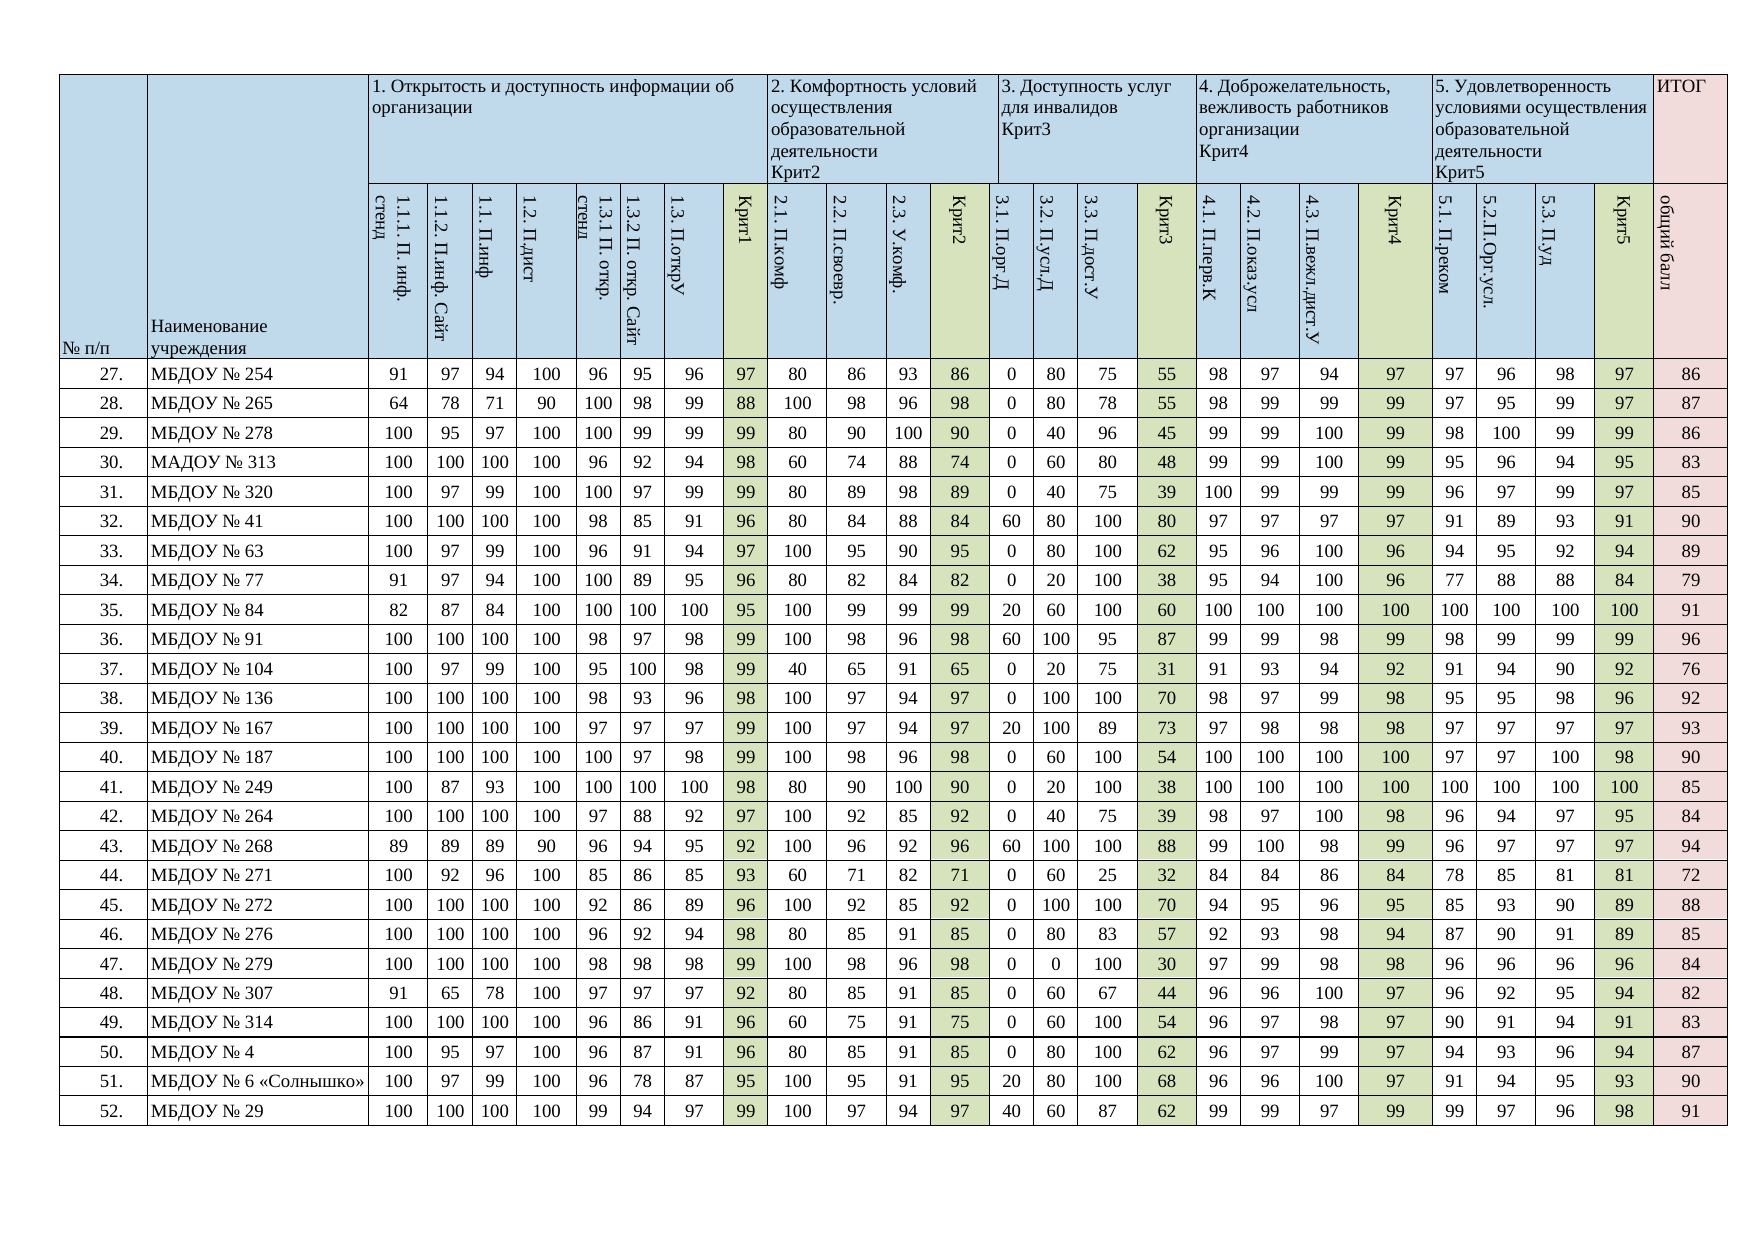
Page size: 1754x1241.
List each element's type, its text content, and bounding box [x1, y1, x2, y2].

table_cell 97 [1241, 802, 1299, 830]
table_cell 90 [887, 536, 930, 565]
table_cell 45 [1138, 418, 1196, 447]
table_cell 100 [517, 861, 576, 889]
table_cell 60 [1034, 448, 1077, 476]
table_cell 80 [1034, 1038, 1077, 1066]
table_cell 0 [990, 772, 1033, 801]
table_cell 80 [768, 477, 826, 506]
table_cell 86 [1654, 418, 1727, 447]
table_cell 99 [1241, 625, 1299, 653]
table_cell 0 [990, 979, 1033, 1007]
table_cell 97 [724, 802, 767, 830]
table_cell 92 [1536, 536, 1594, 565]
table_cell 84 [931, 507, 989, 535]
table_cell 76 [1654, 654, 1727, 683]
table_cell 96 [1595, 949, 1653, 977]
table_cell 85 [827, 920, 886, 948]
table_cell 96 [1433, 831, 1476, 859]
table_cell 94 [1477, 802, 1535, 830]
table_cell 95 [1197, 536, 1240, 565]
table_cell 70 [1138, 890, 1196, 918]
table_cell 91 [1536, 920, 1594, 948]
table_cell 100 [369, 743, 427, 771]
table_cell 100 [428, 684, 472, 712]
table_cell 2.1. П.комф [768, 184, 826, 358]
table_cell 91 [665, 1008, 723, 1036]
table_cell 81 [1595, 861, 1653, 889]
table_cell 91 [665, 1038, 723, 1066]
table_cell 97 [428, 359, 472, 388]
table_cell [60, 949, 147, 977]
table_cell 85 [1654, 772, 1727, 801]
table_cell 99 [1300, 1038, 1358, 1066]
table_cell 96 [1654, 625, 1727, 653]
table_cell 77 [1433, 566, 1476, 594]
table_cell 96 [724, 1008, 767, 1036]
table_cell 60 [768, 448, 826, 476]
table_cell 98 [1359, 949, 1432, 977]
table_cell 100 [369, 654, 427, 683]
table_cell 92 [931, 802, 989, 830]
table_cell 94 [665, 448, 723, 476]
table_cell 60 [990, 625, 1033, 653]
table_cell 86 [827, 359, 886, 388]
table_cell 80 [768, 979, 826, 1007]
table_cell 96 [887, 625, 930, 653]
table_cell 100 [428, 448, 472, 476]
table_cell 100 [428, 949, 472, 977]
table_cell 96 [1595, 684, 1653, 712]
table_cell 99 [1359, 418, 1432, 447]
table_cell 97 [621, 979, 664, 1007]
table_cell 100 [1078, 890, 1137, 918]
table_cell 99 [1241, 477, 1299, 506]
table_cell 78 [428, 389, 472, 417]
table_cell 96 [724, 1038, 767, 1066]
table_cell 98 [1359, 802, 1432, 830]
table_cell 95 [1595, 802, 1653, 830]
table_cell 100 [517, 477, 576, 506]
table_cell 100 [1078, 743, 1137, 771]
table_cell 99 [1477, 625, 1535, 653]
table_cell 90 [1477, 920, 1535, 948]
table_cell 1.1.1. П. инф. стенд [369, 184, 427, 358]
table_cell 100 [1241, 772, 1299, 801]
table_cell 88 [621, 802, 664, 830]
table_cell 84 [1359, 861, 1432, 889]
table_cell 97 [931, 684, 989, 712]
table_cell 80 [768, 359, 826, 388]
table_cell 93 [1595, 1067, 1653, 1095]
table_cell 100 [369, 1096, 427, 1125]
table_cell 96 [1300, 890, 1358, 918]
table_cell 100 [768, 595, 826, 624]
table_cell 100 [428, 1096, 472, 1125]
table_cell 80 [1078, 448, 1137, 476]
table_cell 96 [887, 743, 930, 771]
table_cell 100 [517, 979, 576, 1007]
table_cell 97 [827, 713, 886, 742]
table_cell 39 [1138, 802, 1196, 830]
table_cell 100 [369, 507, 427, 535]
table_header ИТОГ [1654, 75, 1727, 183]
table_cell 99 [1359, 389, 1432, 417]
table_cell 97 [1595, 477, 1653, 506]
table_cell 95 [1197, 566, 1240, 594]
table_cell 91 [369, 566, 427, 594]
table_cell 100 [517, 448, 576, 476]
table_cell 96 [577, 536, 620, 565]
table_cell [60, 743, 147, 771]
table_cell 90 [1536, 890, 1594, 918]
table_cell 100 [577, 595, 620, 624]
table_cell 97 [1241, 684, 1299, 712]
table_cell 85 [577, 861, 620, 889]
table_cell 99 [724, 625, 767, 653]
table_cell 100 [1359, 595, 1432, 624]
table_cell 100 [473, 625, 516, 653]
table_cell 96 [1359, 536, 1432, 565]
table_cell 78 [621, 1067, 664, 1095]
table_header 3. Доступность услуг для инвалидов Крит3 [999, 75, 1196, 183]
table_cell 100 [768, 831, 826, 859]
table_cell 96 [577, 448, 620, 476]
table_cell 2.3. У.комф. [887, 184, 930, 358]
table_cell 1.3.1 П. откр. стенд [577, 184, 620, 358]
table_cell 96 [1197, 1067, 1240, 1095]
table_cell 100 [473, 890, 516, 918]
table_cell МБДОУ № 104 [148, 654, 368, 683]
table_cell 97 [1433, 359, 1476, 388]
table_cell 99 [473, 654, 516, 683]
table_cell 72 [1654, 861, 1727, 889]
table_cell 92 [665, 802, 723, 830]
table_cell 100 [887, 418, 930, 447]
table_cell 95 [1241, 890, 1299, 918]
table_cell 96 [1536, 949, 1594, 977]
table_cell 96 [1477, 949, 1535, 977]
table_cell 97 [1197, 713, 1240, 742]
table_cell 60 [1034, 1096, 1077, 1125]
table_cell 100 [428, 507, 472, 535]
table_cell 73 [1138, 713, 1196, 742]
table_cell 87 [1078, 1096, 1137, 1125]
table_cell 84 [1197, 861, 1240, 889]
table_cell 94 [1300, 359, 1358, 388]
table_cell 97 [621, 477, 664, 506]
table_cell 99 [931, 595, 989, 624]
table_cell 100 [1300, 743, 1358, 771]
table_cell 100 [1241, 743, 1299, 771]
table_cell 60 [1034, 979, 1077, 1007]
table_cell 97 [1359, 1038, 1432, 1066]
table_cell 80 [1034, 920, 1077, 948]
table_cell 0 [990, 743, 1033, 771]
table_cell 100 [1595, 772, 1653, 801]
table_header № п/п [60, 75, 147, 358]
table_cell 98 [931, 743, 989, 771]
table_cell 88 [1654, 890, 1727, 918]
table_header 5. Удовлетворенность условиями осуществления образовательной деятельности Крит5 [1433, 75, 1653, 183]
table_cell 100 [369, 625, 427, 653]
table_cell 55 [1138, 359, 1196, 388]
table_cell МБДОУ № 279 [148, 949, 368, 977]
table_cell 80 [768, 920, 826, 948]
table_cell 93 [1241, 654, 1299, 683]
table_cell 94 [887, 1096, 930, 1125]
table_cell 86 [621, 1008, 664, 1036]
table_cell 100 [517, 949, 576, 977]
table_cell 99 [1536, 389, 1594, 417]
table_cell 100 [428, 1008, 472, 1036]
table_cell 100 [517, 654, 576, 683]
table_cell 99 [1595, 418, 1653, 447]
table_cell 100 [1078, 1008, 1137, 1036]
table_cell 90 [1654, 743, 1727, 771]
table_cell 100 [369, 949, 427, 977]
table_cell 100 [768, 890, 826, 918]
table_cell 96 [1197, 979, 1240, 1007]
table_cell 96 [577, 831, 620, 859]
table_cell 99 [1595, 625, 1653, 653]
table_cell 95 [665, 566, 723, 594]
table_cell 99 [1300, 684, 1358, 712]
table_cell 89 [1595, 920, 1653, 948]
table_cell 97 [1477, 477, 1535, 506]
table_cell 98 [887, 477, 930, 506]
table_cell 97 [665, 979, 723, 1007]
table_cell 100 [1359, 772, 1432, 801]
table_cell 100 [1359, 743, 1432, 771]
table_cell 100 [1078, 831, 1137, 859]
table_cell 60 [1138, 595, 1196, 624]
table_cell [60, 802, 147, 830]
table_cell 95 [931, 536, 989, 565]
table_cell 100 [428, 713, 472, 742]
table_cell 100 [517, 1038, 576, 1066]
table_cell 80 [768, 418, 826, 447]
table_cell 98 [1241, 713, 1299, 742]
table_cell 97 [1197, 949, 1240, 977]
table_cell 97 [665, 713, 723, 742]
table_cell 75 [1078, 802, 1137, 830]
table_cell 96 [577, 1008, 620, 1036]
table_cell 89 [1595, 890, 1653, 918]
table_cell 92 [1197, 920, 1240, 948]
table_cell 97 [724, 536, 767, 565]
table_cell 100 [517, 684, 576, 712]
table_cell 80 [768, 772, 826, 801]
table_cell МБДОУ № 320 [148, 477, 368, 506]
table_cell 94 [887, 713, 930, 742]
table_cell 71 [473, 389, 516, 417]
table_cell 75 [1078, 654, 1137, 683]
table_cell 80 [1034, 507, 1077, 535]
table_cell 93 [724, 861, 767, 889]
table_cell 98 [1595, 743, 1653, 771]
table_cell 97 [577, 713, 620, 742]
table_cell Крит2 [931, 184, 989, 358]
table_cell 99 [473, 1067, 516, 1095]
table_cell 97 [1359, 359, 1432, 388]
table_cell 97 [577, 979, 620, 1007]
table_cell 100 [1241, 831, 1299, 859]
table_cell МАДОУ № 313 [148, 448, 368, 476]
table_cell 100 [517, 1096, 576, 1125]
table_cell 89 [1078, 713, 1137, 742]
table_cell 100 [428, 802, 472, 830]
table_cell 98 [931, 625, 989, 653]
table_cell 90 [1654, 1067, 1727, 1095]
table_cell 100 [473, 684, 516, 712]
table_cell 20 [1034, 772, 1077, 801]
table_cell 99 [724, 713, 767, 742]
table_cell 100 [577, 418, 620, 447]
table_cell 48 [1138, 448, 1196, 476]
table_cell 99 [724, 1096, 767, 1125]
table_cell 98 [1300, 920, 1358, 948]
table_cell 100 [369, 802, 427, 830]
table_cell 96 [1536, 1038, 1594, 1066]
table_cell 97 [1359, 1067, 1432, 1095]
table_cell 0 [990, 359, 1033, 388]
table_cell 100 [473, 1008, 516, 1036]
table_cell 94 [1595, 979, 1653, 1007]
table_cell 91 [621, 536, 664, 565]
table_cell 98 [1433, 418, 1476, 447]
table_cell 99 [473, 477, 516, 506]
table_cell [60, 1008, 147, 1036]
table_cell 65 [827, 654, 886, 683]
table_cell МБДОУ № 77 [148, 566, 368, 594]
table_cell 94 [1197, 890, 1240, 918]
table_cell 86 [1654, 359, 1727, 388]
table_cell 85 [1654, 477, 1727, 506]
table_cell 99 [887, 595, 930, 624]
table_cell МБДОУ № 271 [148, 861, 368, 889]
table_cell 54 [1138, 743, 1196, 771]
table_cell 97 [1241, 1038, 1299, 1066]
table_cell 97 [665, 1096, 723, 1125]
table_cell 93 [621, 684, 664, 712]
table_cell 83 [1654, 1008, 1727, 1036]
table_cell 99 [1241, 1096, 1299, 1125]
table_cell 100 [768, 1067, 826, 1095]
table_cell 100 [428, 920, 472, 948]
table_cell 97 [1477, 831, 1535, 859]
table_cell 94 [1595, 1038, 1653, 1066]
table_cell 55 [1138, 389, 1196, 417]
table_cell 87 [1433, 920, 1476, 948]
table_cell 100 [473, 1096, 516, 1125]
table_cell 100 [1300, 418, 1358, 447]
table_cell 90 [827, 772, 886, 801]
table_cell 100 [473, 448, 516, 476]
table_cell 94 [1433, 1038, 1476, 1066]
table_cell 0 [990, 654, 1033, 683]
table_cell МБДОУ № 278 [148, 418, 368, 447]
table_cell 74 [931, 448, 989, 476]
table_cell 92 [1359, 654, 1432, 683]
table_cell 97 [428, 1067, 472, 1095]
table_cell МБДОУ № 167 [148, 713, 368, 742]
table_cell 0 [990, 389, 1033, 417]
table_cell 80 [768, 507, 826, 535]
table_cell 96 [473, 861, 516, 889]
table_cell 0 [990, 448, 1033, 476]
table_cell 99 [1197, 831, 1240, 859]
table_cell 84 [1654, 949, 1727, 977]
table_cell 82 [827, 566, 886, 594]
table_cell 97 [1359, 1008, 1432, 1036]
table_cell 87 [1138, 625, 1196, 653]
table_cell [60, 831, 147, 859]
table_cell [60, 772, 147, 801]
table_cell 98 [1300, 949, 1358, 977]
table_cell 97 [827, 684, 886, 712]
table_cell 100 [517, 1008, 576, 1036]
table_cell 100 [1300, 772, 1358, 801]
table_cell 89 [1477, 507, 1535, 535]
table_cell 100 [517, 772, 576, 801]
table_cell Крит4 [1359, 184, 1432, 358]
table_cell МБДОУ № 136 [148, 684, 368, 712]
table_cell 100 [517, 566, 576, 594]
table_cell 98 [1300, 1008, 1358, 1036]
table_cell 88 [1536, 566, 1594, 594]
table_cell 96 [724, 566, 767, 594]
table_cell 100 [1078, 566, 1137, 594]
table_cell 90 [1536, 654, 1594, 683]
table_cell 96 [1477, 359, 1535, 388]
table_cell 96 [827, 831, 886, 859]
table_cell 0 [990, 536, 1033, 565]
table_cell 98 [577, 507, 620, 535]
table_cell 87 [428, 772, 472, 801]
table_cell 86 [931, 359, 989, 388]
table_cell 100 [1595, 595, 1653, 624]
table_cell 97 [1241, 1008, 1299, 1036]
table_cell 89 [428, 831, 472, 859]
table_cell 89 [665, 890, 723, 918]
table_cell 100 [517, 625, 576, 653]
table_header Наименование учреждения [148, 75, 368, 358]
table_cell 40 [1034, 802, 1077, 830]
table_cell 100 [1241, 595, 1299, 624]
table_cell 99 [1197, 448, 1240, 476]
table_cell 96 [1241, 536, 1299, 565]
table_cell 91 [1595, 1008, 1653, 1036]
table_cell [60, 359, 147, 388]
table_cell 99 [1241, 418, 1299, 447]
table_cell 96 [665, 359, 723, 388]
table_cell 97 [621, 625, 664, 653]
table_cell 31 [1138, 654, 1196, 683]
table_cell [60, 1096, 147, 1125]
table_cell 98 [1197, 802, 1240, 830]
table_cell 70 [1138, 684, 1196, 712]
table_cell [60, 448, 147, 476]
table_cell [60, 566, 147, 594]
table_cell 97 [1241, 359, 1299, 388]
table_cell 99 [1197, 625, 1240, 653]
table_cell Крит5 [1595, 184, 1653, 358]
table_cell 97 [1433, 743, 1476, 771]
table_cell 90 [517, 831, 576, 859]
table_cell 40 [1034, 477, 1077, 506]
table_cell 88 [1477, 566, 1535, 594]
table_cell 40 [1034, 418, 1077, 447]
table_cell 89 [473, 831, 516, 859]
table_cell 100 [428, 890, 472, 918]
table_cell 25 [1078, 861, 1137, 889]
table_cell 100 [1300, 595, 1358, 624]
table_cell 98 [665, 949, 723, 977]
table_cell 90 [1654, 507, 1727, 535]
table_cell 100 [369, 861, 427, 889]
table_cell 100 [577, 772, 620, 801]
table_cell 98 [724, 920, 767, 948]
table_cell 99 [665, 418, 723, 447]
table_cell 100 [1078, 949, 1137, 977]
table_cell 0 [990, 1008, 1033, 1036]
table_cell 100 [665, 595, 723, 624]
table_cell 86 [1300, 861, 1358, 889]
table_cell 91 [1197, 654, 1240, 683]
table_cell 80 [1034, 1067, 1077, 1095]
table_cell 0 [990, 861, 1033, 889]
table_cell 100 [768, 684, 826, 712]
table_cell МБДОУ № 264 [148, 802, 368, 830]
table_cell 100 [768, 802, 826, 830]
table_cell 82 [1654, 979, 1727, 1007]
table_cell 0 [1034, 949, 1077, 977]
table_cell 95 [1359, 890, 1432, 918]
table_cell 94 [1433, 536, 1476, 565]
table_cell МБДОУ № 6 «Солнышко» [148, 1067, 368, 1095]
table_cell 0 [990, 920, 1033, 948]
table_cell 100 [369, 920, 427, 948]
table_cell 92 [1654, 684, 1727, 712]
table_cell 85 [1433, 890, 1476, 918]
table_cell 60 [1034, 1008, 1077, 1036]
table_cell 97 [827, 1096, 886, 1125]
table_cell 4.1. П.перв.К [1197, 184, 1240, 358]
table_cell 97 [428, 654, 472, 683]
table_cell 71 [931, 861, 989, 889]
table_cell 100 [1300, 979, 1358, 1007]
table_cell 93 [473, 772, 516, 801]
table_cell МБДОУ № 187 [148, 743, 368, 771]
table_cell 1.1.2. П.инф. Сайт [428, 184, 472, 358]
table_cell 82 [369, 595, 427, 624]
table_cell 100 [369, 536, 427, 565]
table_cell 75 [1078, 359, 1137, 388]
table_cell 92 [887, 831, 930, 859]
table_cell 97 [931, 713, 989, 742]
table_cell МБДОУ № 272 [148, 890, 368, 918]
table_cell 99 [665, 477, 723, 506]
table_cell 98 [665, 743, 723, 771]
table_cell 100 [1078, 536, 1137, 565]
table_cell 100 [1078, 772, 1137, 801]
table_cell 98 [1197, 684, 1240, 712]
table_cell 100 [473, 507, 516, 535]
table_cell 95 [827, 1067, 886, 1095]
table_cell 1.3. П.открУ [665, 184, 723, 358]
table_cell 95 [621, 359, 664, 388]
table_cell 89 [827, 477, 886, 506]
table_cell 100 [1433, 595, 1476, 624]
table_cell 100 [768, 536, 826, 565]
table_cell 99 [827, 595, 886, 624]
table_cell 80 [768, 1038, 826, 1066]
table_cell 89 [931, 477, 989, 506]
table_cell 88 [887, 507, 930, 535]
table_cell 97 [1359, 507, 1432, 535]
table_cell 93 [887, 359, 930, 388]
table_cell 62 [1138, 1038, 1196, 1066]
table_cell [60, 1067, 147, 1095]
table_cell 0 [990, 418, 1033, 447]
table_cell 97 [621, 713, 664, 742]
table_cell 0 [990, 684, 1033, 712]
table_cell 100 [1300, 802, 1358, 830]
table_cell 96 [577, 1038, 620, 1066]
table_cell 91 [369, 979, 427, 1007]
table_cell 98 [1595, 1096, 1653, 1125]
table_cell 100 [1536, 595, 1594, 624]
table_cell 98 [724, 772, 767, 801]
table_cell 97 [1300, 507, 1358, 535]
table_cell [60, 979, 147, 1007]
table_cell 100 [369, 772, 427, 801]
table_cell 94 [1477, 654, 1535, 683]
table_cell 95 [1433, 448, 1476, 476]
table_cell 65 [931, 654, 989, 683]
table_cell 40 [990, 1096, 1033, 1125]
table_cell 78 [473, 979, 516, 1007]
table_cell 97 [1477, 713, 1535, 742]
table_cell 85 [931, 1038, 989, 1066]
table_cell 100 [369, 448, 427, 476]
table_cell 91 [1654, 1096, 1727, 1125]
table_cell 1.2. П.дист [517, 184, 576, 358]
table_cell 98 [1300, 713, 1358, 742]
table_cell 94 [665, 536, 723, 565]
table_cell 96 [577, 1067, 620, 1095]
table_cell 100 [577, 477, 620, 506]
table_cell 100 [577, 566, 620, 594]
table_cell 95 [724, 1067, 767, 1095]
table_cell 94 [665, 920, 723, 948]
table_cell 95 [827, 536, 886, 565]
table_cell 100 [768, 1096, 826, 1125]
table_cell 99 [577, 1096, 620, 1125]
table_cell 38 [1138, 772, 1196, 801]
table_cell 100 [1034, 831, 1077, 859]
table_cell 99 [724, 477, 767, 506]
table_cell 92 [1477, 979, 1535, 1007]
table_cell 39 [1138, 477, 1196, 506]
table_cell 99 [665, 389, 723, 417]
table_cell 96 [1197, 1008, 1240, 1036]
table_cell 94 [473, 566, 516, 594]
table_cell 97 [931, 1096, 989, 1125]
table_cell [60, 418, 147, 447]
table_cell 90 [827, 418, 886, 447]
table_cell 60 [1034, 595, 1077, 624]
table_cell 1.3.2 П. откр. Сайт [621, 184, 664, 358]
table_cell 100 [473, 949, 516, 977]
table_cell 62 [1138, 536, 1196, 565]
table_cell 80 [768, 566, 826, 594]
table_cell 98 [827, 625, 886, 653]
table_cell 100 [1197, 772, 1240, 801]
table_cell 97 [1536, 831, 1594, 859]
table_cell 85 [887, 802, 930, 830]
table_cell 100 [768, 713, 826, 742]
table_cell 91 [1433, 507, 1476, 535]
table_cell 94 [621, 1096, 664, 1125]
table_cell 99 [1359, 831, 1432, 859]
table_cell 88 [887, 448, 930, 476]
table_cell 92 [621, 448, 664, 476]
table_cell 94 [1536, 1008, 1594, 1036]
table_cell 100 [768, 625, 826, 653]
table_cell 4.3. П.вежл.дист.У [1300, 184, 1358, 358]
table_cell 92 [931, 890, 989, 918]
table_header 2. Комфортность условий осуществления образовательной деятельности Крит2 [768, 75, 998, 183]
table_cell 87 [428, 595, 472, 624]
table_cell 93 [1477, 1038, 1535, 1066]
table_cell 99 [1359, 1096, 1432, 1125]
table_cell 93 [1536, 507, 1594, 535]
table_cell 97 [428, 536, 472, 565]
table_cell МБДОУ № 29 [148, 1096, 368, 1125]
table_cell 0 [990, 566, 1033, 594]
table_cell 100 [369, 684, 427, 712]
table_cell 80 [1138, 507, 1196, 535]
table_cell 96 [1433, 949, 1476, 977]
table_cell 85 [1477, 861, 1535, 889]
table_cell 100 [1034, 713, 1077, 742]
table_cell 100 [1536, 743, 1594, 771]
table_cell 96 [1359, 566, 1432, 594]
table_cell 32 [1138, 861, 1196, 889]
table_cell 96 [1241, 1067, 1299, 1095]
table_cell 85 [827, 1038, 886, 1066]
table_cell 98 [665, 654, 723, 683]
table_cell 97 [577, 802, 620, 830]
table_cell 82 [931, 566, 989, 594]
table_cell 60 [990, 507, 1033, 535]
table_cell 96 [724, 507, 767, 535]
table_cell 97 [428, 477, 472, 506]
table_cell 100 [517, 743, 576, 771]
table_cell 100 [473, 802, 516, 830]
table_cell 82 [887, 861, 930, 889]
table_cell 100 [1536, 772, 1594, 801]
table_cell 95 [1078, 625, 1137, 653]
table_cell 94 [887, 684, 930, 712]
table_cell 100 [1078, 595, 1137, 624]
table_cell 98 [577, 684, 620, 712]
table_cell 97 [621, 743, 664, 771]
table_cell 85 [931, 920, 989, 948]
table_cell 54 [1138, 1008, 1196, 1036]
table_cell 100 [621, 595, 664, 624]
table_cell 96 [1477, 448, 1535, 476]
table_cell 78 [1078, 389, 1137, 417]
table_cell 100 [369, 477, 427, 506]
table_cell 60 [1034, 743, 1077, 771]
table_cell 1.1. П.инф [473, 184, 516, 358]
table_cell 97 [1595, 713, 1653, 742]
table_cell 96 [1433, 802, 1476, 830]
table_cell 97 [1595, 389, 1653, 417]
table_cell 100 [577, 743, 620, 771]
table_cell 57 [1138, 920, 1196, 948]
table_cell 96 [724, 890, 767, 918]
table_cell 98 [665, 625, 723, 653]
table_cell 94 [1477, 1067, 1535, 1095]
table_cell 90 [517, 389, 576, 417]
table_cell 99 [1300, 477, 1358, 506]
table_cell [60, 890, 147, 918]
table_cell 91 [1595, 507, 1653, 535]
table_cell 96 [931, 831, 989, 859]
table_cell 75 [827, 1008, 886, 1036]
table_cell 87 [621, 1038, 664, 1066]
table_cell 90 [931, 418, 989, 447]
table_cell 100 [1197, 743, 1240, 771]
table_cell 96 [577, 359, 620, 388]
table_cell 88 [724, 389, 767, 417]
table_cell 80 [1034, 389, 1077, 417]
table_cell [60, 920, 147, 948]
table_cell 98 [621, 949, 664, 977]
table_cell МБДОУ № 314 [148, 1008, 368, 1036]
table_cell 91 [369, 359, 427, 388]
table_cell 94 [1536, 448, 1594, 476]
table_cell 100 [517, 890, 576, 918]
table_cell 100 [1197, 477, 1240, 506]
table_cell [60, 389, 147, 417]
table_cell 0 [990, 477, 1033, 506]
table_cell МБДОУ № 4 [148, 1038, 368, 1066]
table_header 1. Открытость и доступность информации об организации [369, 75, 767, 183]
table_cell 99 [724, 949, 767, 977]
table_cell 97 [1241, 507, 1299, 535]
table_cell 100 [369, 1067, 427, 1095]
table_cell 93 [1241, 920, 1299, 948]
table_cell 92 [577, 890, 620, 918]
table_cell 100 [369, 1008, 427, 1036]
table_cell 99 [1241, 949, 1299, 977]
table_cell 99 [1197, 1096, 1240, 1125]
table_cell 62 [1138, 1096, 1196, 1125]
table_cell [60, 477, 147, 506]
table_cell 100 [369, 418, 427, 447]
table_cell 96 [1536, 1096, 1594, 1125]
table_cell общий балл [1654, 184, 1727, 358]
table_cell МБДОУ № 63 [148, 536, 368, 565]
table_cell Крит3 [1138, 184, 1196, 358]
table_cell 84 [887, 566, 930, 594]
table_cell 95 [1477, 389, 1535, 417]
table_cell 100 [517, 359, 576, 388]
table_cell 83 [1654, 448, 1727, 476]
table_cell 0 [990, 802, 1033, 830]
table_cell [60, 507, 147, 535]
table_cell 90 [1433, 1008, 1476, 1036]
table_cell 20 [990, 1067, 1033, 1095]
table_cell 100 [1034, 625, 1077, 653]
table_cell 3.2. П.усл.Д [1034, 184, 1077, 358]
table_cell 97 [1433, 389, 1476, 417]
table_cell 80 [1034, 536, 1077, 565]
table_cell 60 [990, 831, 1033, 859]
table_cell 97 [473, 1038, 516, 1066]
table_cell 100 [1034, 684, 1077, 712]
table_cell 89 [621, 566, 664, 594]
table_cell 95 [428, 1038, 472, 1066]
table_cell 98 [724, 684, 767, 712]
table_cell 4.2. П.оказ.усл [1241, 184, 1299, 358]
table_cell 97 [1433, 713, 1476, 742]
table_cell 92 [827, 890, 886, 918]
table_cell 100 [1078, 1067, 1137, 1095]
table_cell 0 [990, 949, 1033, 977]
table_cell 85 [621, 507, 664, 535]
table_cell МБДОУ № 307 [148, 979, 368, 1007]
table_cell 98 [1300, 831, 1358, 859]
table_cell 81 [1536, 861, 1594, 889]
table_cell МБДОУ № 276 [148, 920, 368, 948]
table_cell 100 [768, 389, 826, 417]
table_cell 80 [1034, 359, 1077, 388]
table_cell 96 [1433, 477, 1476, 506]
table_cell 2.2. П.своевр. [827, 184, 886, 358]
table_cell 94 [1359, 920, 1432, 948]
table_cell 5.2.П.Орг.усл. [1477, 184, 1535, 358]
table_cell 98 [827, 389, 886, 417]
table_cell 100 [517, 1067, 576, 1095]
table_cell 100 [517, 536, 576, 565]
table_cell 79 [1654, 566, 1727, 594]
table_cell 90 [931, 772, 989, 801]
table_cell 97 [1359, 979, 1432, 1007]
table_cell 100 [473, 713, 516, 742]
table_cell [60, 713, 147, 742]
table_cell 95 [1477, 536, 1535, 565]
table_cell 5.3. П.уд [1536, 184, 1594, 358]
table_cell 98 [1359, 684, 1432, 712]
table_cell 100 [768, 743, 826, 771]
table_cell МБДОУ № 268 [148, 831, 368, 859]
table_cell 20 [1034, 654, 1077, 683]
table_cell 95 [1595, 448, 1653, 476]
table_cell 99 [724, 654, 767, 683]
table_cell 100 [369, 713, 427, 742]
table_cell 98 [577, 949, 620, 977]
table_cell 99 [1241, 448, 1299, 476]
table_cell 92 [724, 979, 767, 1007]
table_cell 99 [1197, 418, 1240, 447]
table_cell 38 [1138, 566, 1196, 594]
table_cell 84 [1595, 566, 1653, 594]
table_cell 100 [1477, 772, 1535, 801]
table_cell 100 [1300, 448, 1358, 476]
table_cell 98 [1197, 359, 1240, 388]
table_cell 74 [827, 448, 886, 476]
table_cell 100 [1433, 772, 1476, 801]
table_cell 96 [1078, 418, 1137, 447]
table_cell 97 [1477, 743, 1535, 771]
table_cell 99 [621, 418, 664, 447]
table_cell 100 [517, 507, 576, 535]
table_cell 100 [1078, 684, 1137, 712]
table_cell 100 [1034, 890, 1077, 918]
table_cell 91 [887, 1067, 930, 1095]
table_cell 91 [887, 979, 930, 1007]
table_header 4. Доброжелательность, вежливость работников организации Крит4 [1197, 75, 1432, 183]
table_cell [60, 625, 147, 653]
table_cell 95 [1433, 684, 1476, 712]
table_cell 98 [827, 949, 886, 977]
table_cell 5.1. П.реком [1433, 184, 1476, 358]
table_cell 100 [1477, 418, 1535, 447]
table_cell 89 [369, 831, 427, 859]
table_cell 91 [887, 1038, 930, 1066]
table_cell 100 [428, 743, 472, 771]
table_cell 96 [577, 920, 620, 948]
table_cell 95 [428, 418, 472, 447]
table_cell [60, 654, 147, 683]
table_cell 60 [768, 1008, 826, 1036]
table_cell 100 [428, 625, 472, 653]
table_cell 85 [931, 979, 989, 1007]
table_cell 97 [1536, 713, 1594, 742]
table_cell [60, 536, 147, 565]
table_cell 91 [1433, 654, 1476, 683]
table_cell 100 [517, 713, 576, 742]
table_cell 98 [827, 743, 886, 771]
table_cell 84 [1241, 861, 1299, 889]
table_cell 99 [1359, 625, 1432, 653]
table_cell 98 [931, 389, 989, 417]
table_cell 100 [473, 743, 516, 771]
table_cell 98 [621, 389, 664, 417]
table_cell 98 [1359, 713, 1432, 742]
table_cell 100 [1078, 1038, 1137, 1066]
table_cell 100 [1300, 1067, 1358, 1095]
table_cell 100 [369, 1038, 427, 1066]
table_cell 91 [1433, 1067, 1476, 1095]
table_cell [60, 861, 147, 889]
table_cell 97 [1595, 359, 1653, 388]
table_cell 99 [1536, 418, 1594, 447]
table_cell 100 [621, 772, 664, 801]
table_cell 97 [1536, 802, 1594, 830]
table_cell 99 [1536, 477, 1594, 506]
table_cell 85 [1654, 920, 1727, 948]
table_cell 98 [1197, 389, 1240, 417]
table_cell 91 [887, 654, 930, 683]
table_cell 95 [665, 831, 723, 859]
table_cell [60, 1038, 147, 1066]
table_cell 87 [1654, 389, 1727, 417]
table_cell 100 [1300, 536, 1358, 565]
table_cell 91 [887, 1008, 930, 1036]
table_cell 40 [768, 654, 826, 683]
table_cell 100 [517, 595, 576, 624]
table_cell 98 [1433, 625, 1476, 653]
table_cell 99 [1241, 389, 1299, 417]
table_cell 97 [1595, 831, 1653, 859]
table_cell МБДОУ № 41 [148, 507, 368, 535]
table_cell 96 [887, 949, 930, 977]
table_cell 20 [1034, 566, 1077, 594]
table_cell 95 [724, 595, 767, 624]
table_cell 20 [990, 595, 1033, 624]
table_cell 98 [724, 448, 767, 476]
table_cell 78 [1433, 861, 1476, 889]
table_cell 100 [1300, 566, 1358, 594]
table_cell 87 [1654, 1038, 1727, 1066]
table_cell 92 [621, 920, 664, 948]
table_cell 75 [931, 1008, 989, 1036]
table_cell 85 [827, 979, 886, 1007]
table_cell 95 [1477, 684, 1535, 712]
table_cell 100 [577, 389, 620, 417]
table_cell 92 [1595, 654, 1653, 683]
table_cell 71 [827, 861, 886, 889]
table_cell МБДОУ № 91 [148, 625, 368, 653]
table_cell 91 [1654, 595, 1727, 624]
table_cell 97 [724, 359, 767, 388]
table_cell МБДОУ № 249 [148, 772, 368, 801]
table_cell 67 [1078, 979, 1137, 1007]
table_cell 92 [827, 802, 886, 830]
table_cell 99 [724, 418, 767, 447]
table_cell 60 [1034, 861, 1077, 889]
table_cell 100 [621, 654, 664, 683]
table_cell 44 [1138, 979, 1196, 1007]
table_cell 60 [768, 861, 826, 889]
table_cell 98 [1536, 684, 1594, 712]
table_cell 99 [1359, 477, 1432, 506]
table_cell 100 [517, 802, 576, 830]
table_cell 0 [990, 1038, 1033, 1066]
table_cell 86 [621, 861, 664, 889]
table_cell 75 [1078, 477, 1137, 506]
table_cell 84 [827, 507, 886, 535]
table_cell 100 [768, 949, 826, 977]
table_cell 94 [473, 359, 516, 388]
table_cell 100 [1078, 507, 1137, 535]
table_cell 99 [1433, 1096, 1476, 1125]
table_cell 98 [1300, 625, 1358, 653]
table_cell 30 [1138, 949, 1196, 977]
table_cell 100 [887, 772, 930, 801]
table_cell 94 [1241, 566, 1299, 594]
table_cell 94 [1300, 654, 1358, 683]
table_cell 94 [1595, 536, 1653, 565]
table_cell 96 [1433, 979, 1476, 1007]
table_cell МБДОУ № 254 [148, 359, 368, 388]
table_cell 95 [577, 654, 620, 683]
table_cell 99 [1536, 625, 1594, 653]
table_cell 91 [1477, 1008, 1535, 1036]
table_cell 97 [473, 418, 516, 447]
table_cell 95 [1536, 979, 1594, 1007]
table_cell 94 [1654, 831, 1727, 859]
table_cell 0 [990, 890, 1033, 918]
table_cell 84 [473, 595, 516, 624]
table_cell [60, 595, 147, 624]
table_cell 100 [517, 920, 576, 948]
table_cell 3.3. П.дост.У [1078, 184, 1137, 358]
table_cell МБДОУ № 84 [148, 595, 368, 624]
table_cell 97 [428, 566, 472, 594]
table_cell 88 [1138, 831, 1196, 859]
table_cell 86 [621, 890, 664, 918]
table_cell 68 [1138, 1067, 1196, 1095]
table_cell [60, 684, 147, 712]
table_cell 89 [1654, 536, 1727, 565]
table_cell 96 [1197, 1038, 1240, 1066]
table_cell 99 [473, 536, 516, 565]
table_cell 65 [428, 979, 472, 1007]
table_cell 99 [1359, 448, 1432, 476]
table_cell 96 [665, 684, 723, 712]
table_cell 93 [1477, 890, 1535, 918]
table_cell 100 [1477, 595, 1535, 624]
table_cell 99 [724, 743, 767, 771]
table_cell 96 [887, 389, 930, 417]
table_cell 97 [1477, 1096, 1535, 1125]
table_cell 92 [724, 831, 767, 859]
table_cell 85 [665, 861, 723, 889]
table_cell 100 [369, 890, 427, 918]
table_cell МБДОУ № 265 [148, 389, 368, 417]
table_cell 83 [1078, 920, 1137, 948]
table_cell 95 [1536, 1067, 1594, 1095]
table_cell 97 [1300, 1096, 1358, 1125]
table_cell 100 [473, 920, 516, 948]
table_cell 91 [887, 920, 930, 948]
table_cell 99 [1300, 389, 1358, 417]
table_cell 98 [1536, 359, 1594, 388]
table_cell 100 [517, 418, 576, 447]
table_cell 87 [665, 1067, 723, 1095]
table_cell 91 [665, 507, 723, 535]
table_cell 93 [1654, 713, 1727, 742]
table_cell 94 [621, 831, 664, 859]
table_cell 64 [369, 389, 427, 417]
table_cell 98 [931, 949, 989, 977]
table_cell 100 [665, 772, 723, 801]
table_cell Крит1 [724, 184, 767, 358]
table_cell 20 [990, 713, 1033, 742]
table_cell 92 [428, 861, 472, 889]
table_cell 100 [1197, 595, 1240, 624]
table_cell 97 [1197, 507, 1240, 535]
table_cell 95 [931, 1067, 989, 1095]
table_cell 84 [1654, 802, 1727, 830]
table_cell 3.1. П.орг.Д [990, 184, 1033, 358]
table_cell 85 [887, 890, 930, 918]
table_cell 98 [577, 625, 620, 653]
table_cell 96 [1241, 979, 1299, 1007]
